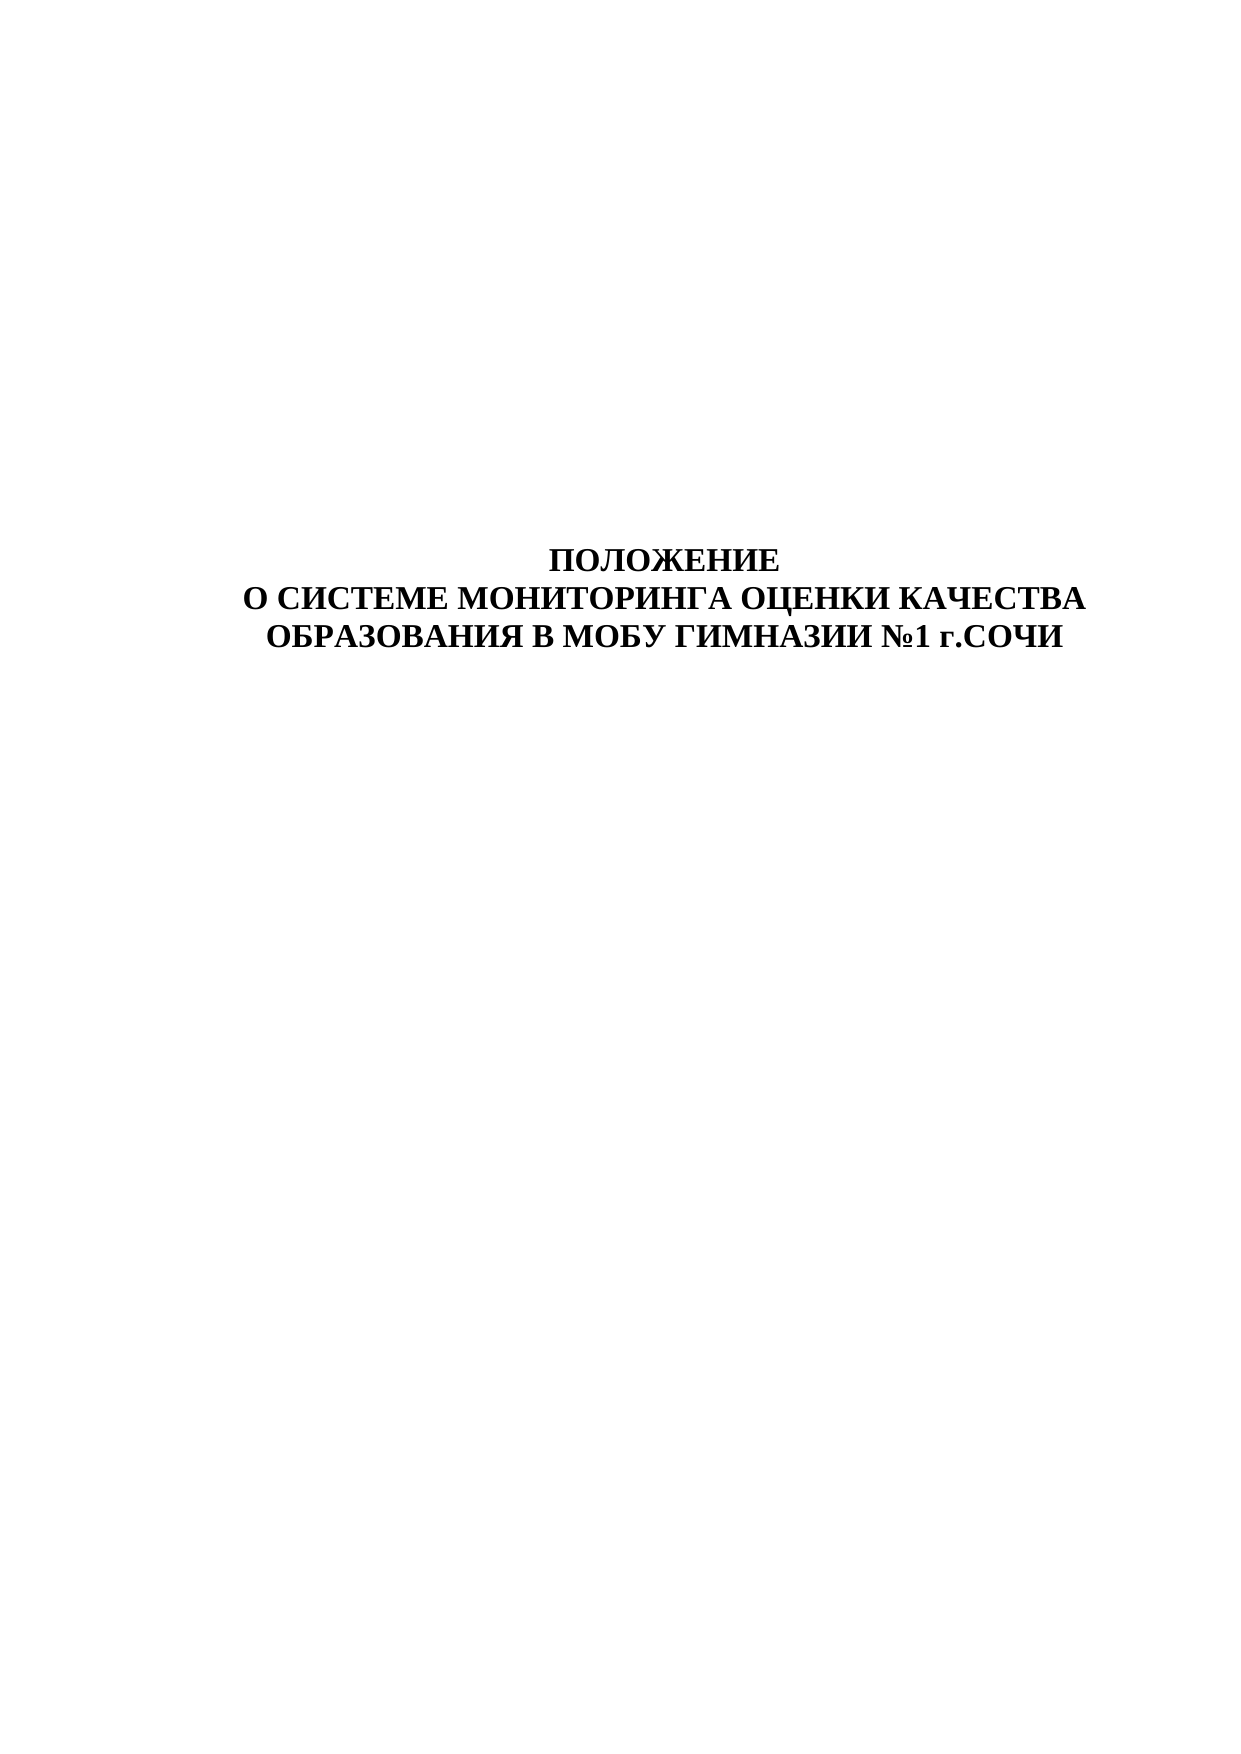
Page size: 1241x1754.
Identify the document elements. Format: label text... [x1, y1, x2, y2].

text ПОЛОЖЕНИЕ [177, 540, 1152, 578]
text О СИСТЕМЕ МОНИТОРИНГА ОЦЕНКИ КАЧЕСТВА ОБРАЗОВАНИЯ В МОБУ ГИМНАЗИИ №1 г.СОЧИ [177, 578, 1152, 655]
